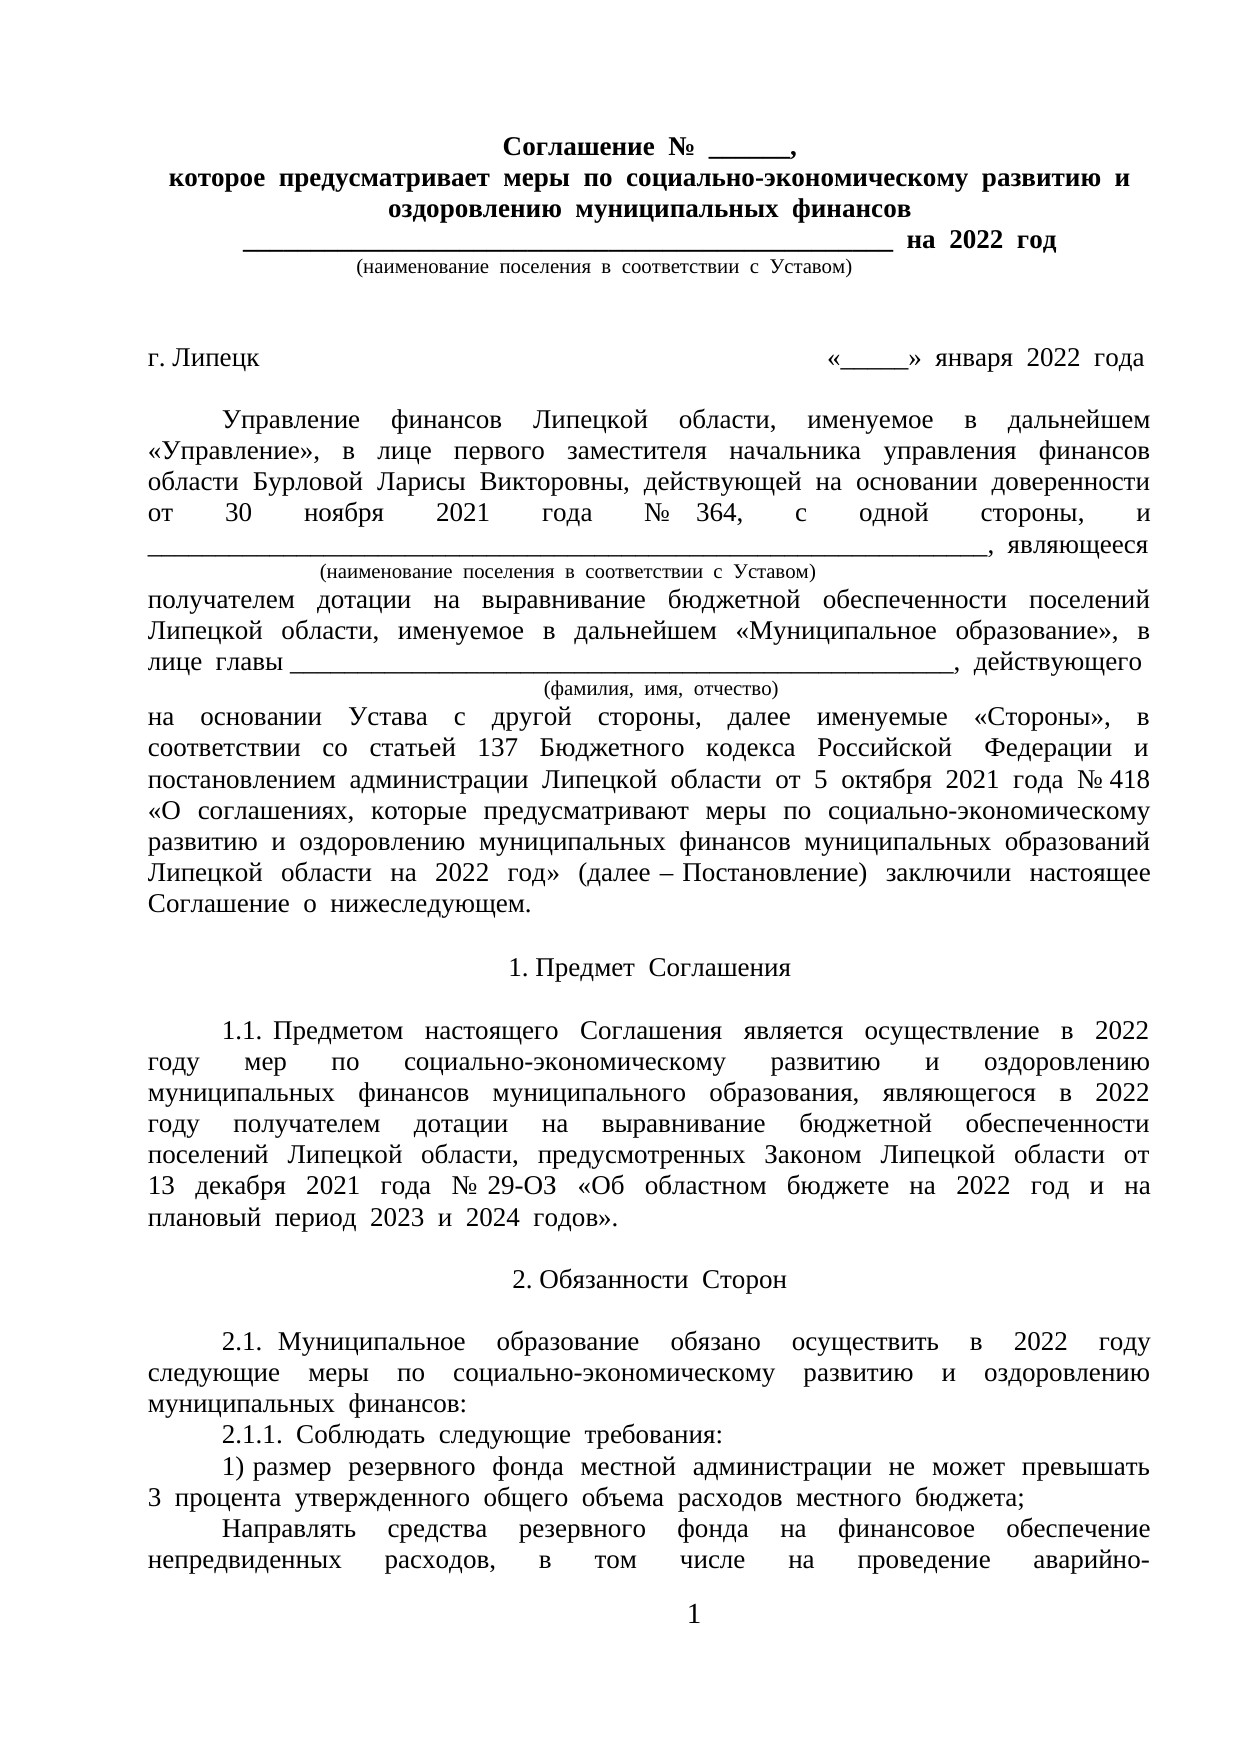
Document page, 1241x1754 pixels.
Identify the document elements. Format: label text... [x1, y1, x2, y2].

text 2.1.1. Соблюдать следующие требования: [148, 1419, 1152, 1450]
title (наименование поселения в соответствии с Уставом) [148, 559, 1152, 583]
text 2.1. Муниципальное образование обязано осуществить в 2022 году следующие меры по социально-экономическому развитию и оздоровлению муниципальных финансов: [148, 1325, 1152, 1419]
title Управление финансов Липецкой области, именуемое в дальнейшем «Управление», в лице первого заместителя начальника управления финансов области Бурловой Ларисы Викторовны, действующей на основании доверенности от 30 ноября 2021 года № 364, с одной стороны, и ______________________________________________________________, являющееся [148, 403, 1152, 559]
title получателем дотации на выравнивание бюджетной обеспеченности поселений Липецкой области, именуемое в дальнейшем «Муниципальное образование», в лице главы _________________________________________________, действующего [148, 583, 1152, 676]
title которое предусматривает меры по социально-экономическому развитию и оздоровлению муниципальных финансов ________________________________________________ на 2022 год [148, 161, 1152, 254]
title г. Липецк «_____» января 2022 года [148, 341, 1152, 372]
text 1.1. Предметом настоящего Соглашения является осуществление в 2022 году мер по социально-экономическому развитию и оздоровлению муниципальных финансов муниципального образования, являющегося в 2022 году получателем дотации на выравнивание бюджетной обеспеченности поселений Липецкой области, предусмотренных Законом Липецкой области от 13 декабря 2021 года № 29-ОЗ «Об областном бюджете на 2022 год и на плановый период 2023 и 2024 годов». [148, 1014, 1152, 1232]
text 1. Предмет Соглашения [148, 951, 1152, 983]
title (фамилия, имя, отчество) [148, 676, 1152, 700]
title на основании Устава с другой стороны, далее именуемые «Стороны», в соответствии со статьей 137 Бюджетного кодекса Российской Федерации и постановлением администрации Липецкой области от 5 октября 2021 года № 418 «О соглашениях, которые предусматривают меры по социально-экономическому развитию и оздоровлению муниципальных финансов муниципальных образований Липецкой области на 2022 год» (далее – Постановление) заключили настоящее Соглашение о нижеследующем. [148, 700, 1152, 918]
title Соглашение № ______, [148, 130, 1152, 161]
text 1) размер резервного фонда местной администрации не может превышать 3 процента утвержденного общего объема расходов местного бюджета; [148, 1450, 1152, 1512]
title (наименование поселения в соответствии с Уставом) [148, 254, 1152, 278]
text 2. Обязанности Сторон [148, 1263, 1152, 1294]
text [148, 1512, 1152, 1574]
